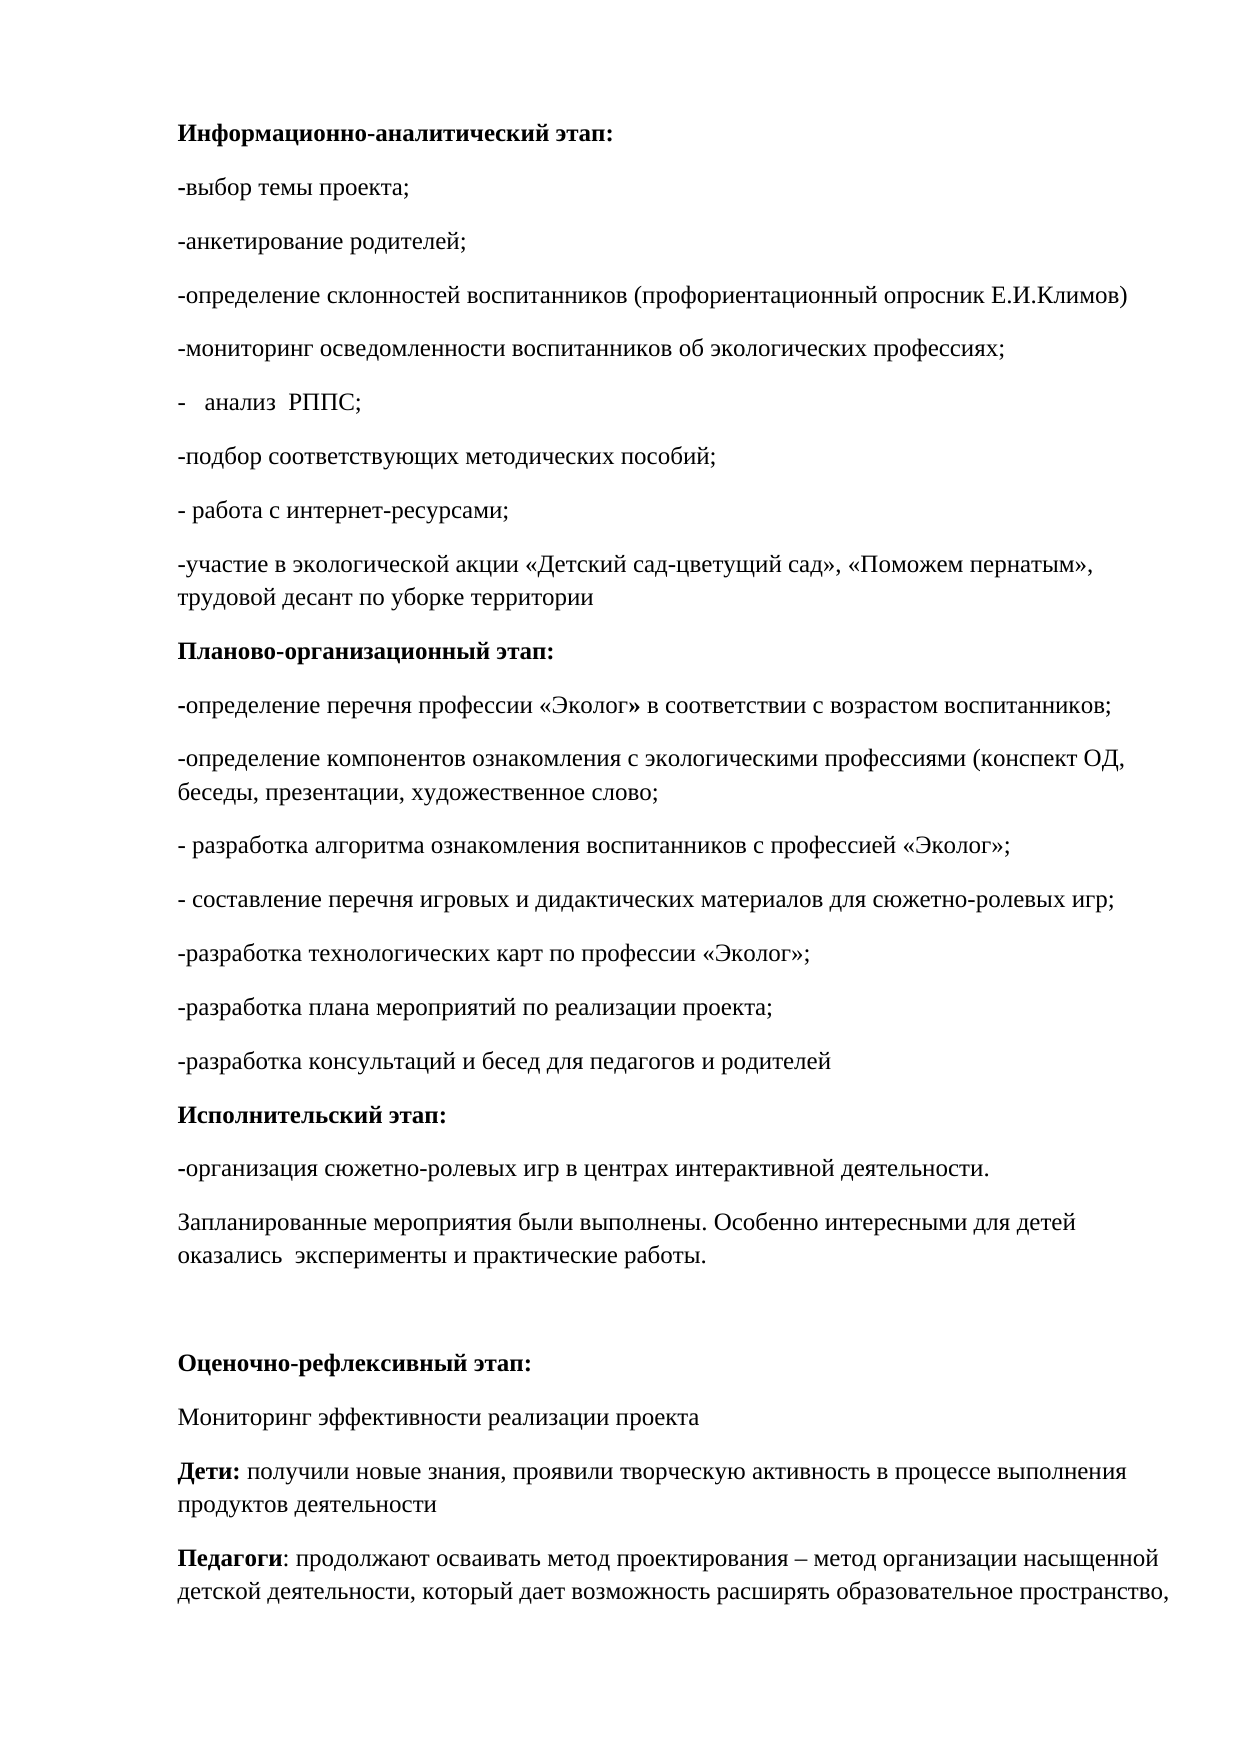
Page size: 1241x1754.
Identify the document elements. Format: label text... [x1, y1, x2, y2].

text -организация сюжетно-ролевых игр в центрах интерактивной деятельности. [177, 1153, 1181, 1182]
text - работа с интернет-ресурсами; [177, 495, 1181, 524]
text - разработка алгоритма ознакомления воспитанников с профессией «Эколог»; [177, 830, 1181, 859]
text -определение склонностей воспитанников (профориентационный опросник Е.И.Климов) [177, 280, 1181, 308]
text -участие в экологической акции «Детский сад-цветущий сад», «Поможем пернатым», трудовой десант по уборке территории [177, 549, 1181, 611]
text -определение перечня профессии «Эколог» в соответствии с возрастом воспитанников; [177, 690, 1181, 718]
text -определение компонентов ознакомления с экологическими профессиями (конспект ОД, беседы, презентации, художественное слово; [177, 743, 1181, 805]
text Исполнительский этап: [177, 1100, 1181, 1128]
text -выбор темы проекта; [177, 172, 1181, 201]
text Планово-организационный этап: [177, 636, 1181, 664]
text -анкетирование родителей; [177, 226, 1181, 254]
text Мониторинг эффективности реализации проекта [177, 1402, 1181, 1431]
text -разработка плана мероприятий по реализации проекта; [177, 992, 1181, 1021]
text Дети: получили новые знания, проявили творческую активность в процессе выполнения продуктов деятельности [177, 1456, 1181, 1518]
text -подбор соответствующих методических пособий; [177, 441, 1181, 470]
text -мониторинг осведомленности воспитанников об экологических профессиях; [177, 333, 1181, 362]
text Оценочно-рефлексивный этап: [177, 1348, 1181, 1377]
text -разработка консультаций и бесед для педагогов и родителей [177, 1046, 1181, 1074]
text Запланированные мероприятия были выполнены. Особенно интересными для детей оказались эксперименты и практические работы. [177, 1207, 1181, 1269]
text - анализ РППС; [177, 387, 1181, 416]
text -разработка технологических карт по профессии «Эколог»; [177, 938, 1181, 967]
text Информационно-аналитический этап: [177, 118, 1181, 147]
text - составление перечня игровых и дидактических материалов для сюжетно-ролевых игр; [177, 884, 1181, 913]
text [177, 1543, 1181, 1604]
